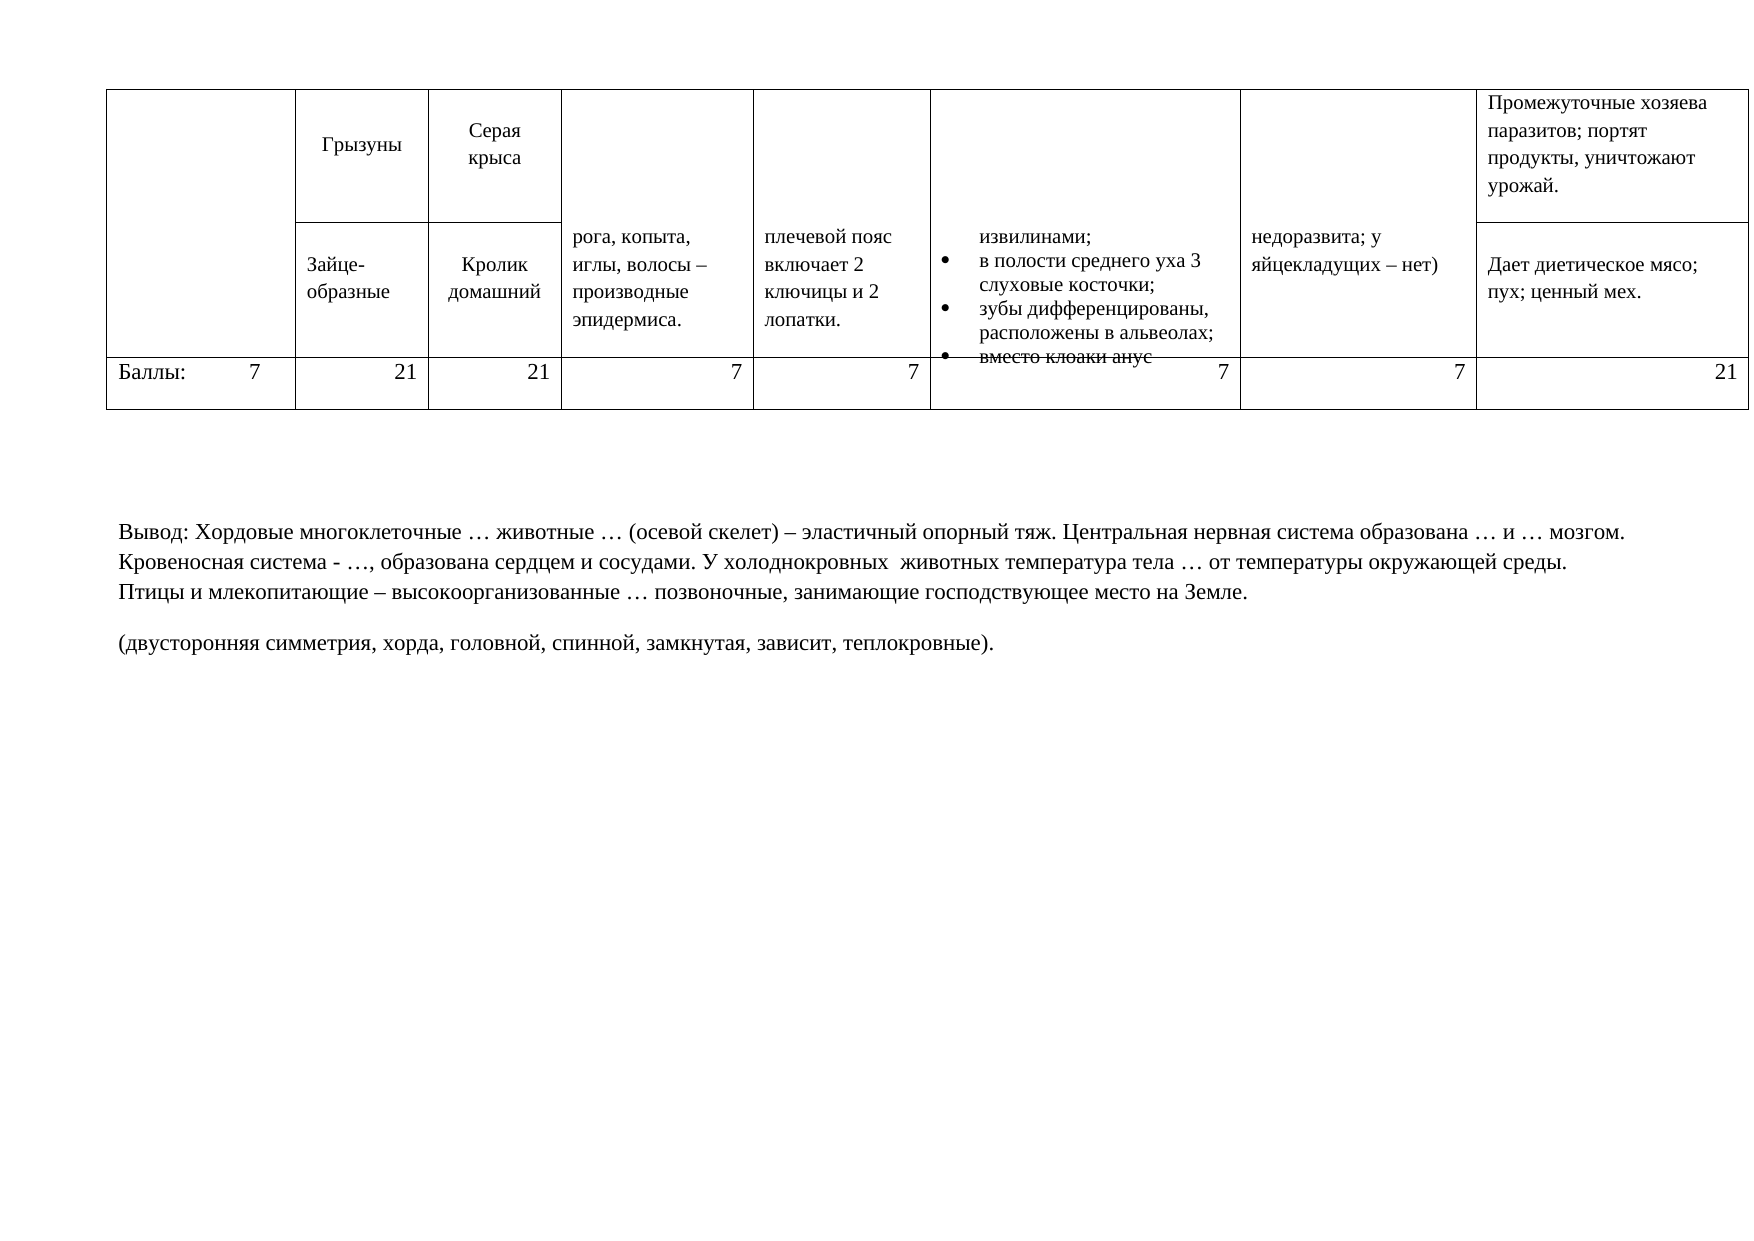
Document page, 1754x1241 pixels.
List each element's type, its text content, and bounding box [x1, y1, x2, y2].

table_cell Зайце-образные [296, 223, 428, 357]
table_cell 7 [931, 358, 1240, 409]
table_cell 7 [562, 358, 753, 409]
table_cell Серая крыса [429, 90, 561, 222]
table_cell 7 [754, 358, 930, 409]
table_cell Промежуточные хозяева паразитов; портят продукты, уничтожают урожай. [1477, 90, 1748, 222]
text Вывод: Хордовые многоклеточные … животные … (осевой скелет) – эластичный опорный тяж. Центральная нервная система образована … и … мозгом. Кровеносная система - …, образована сердцем и сосудами. У холоднокровных животных температура тела … от температуры окружающей среды. Птицы и млекопитающие – высокоорганизованные … позвоночные, занимающие господствующее место на Земле. [118, 518, 1636, 605]
table_cell Кролик домашний [429, 223, 561, 357]
table_cell 7 [1241, 358, 1476, 409]
table_cell 21 [296, 358, 428, 409]
table_cell Баллы: 7 [107, 358, 295, 409]
text (двусторонняя симметрия, хорда, головной, спинной, замкнутая, зависит, теплокровные). [118, 629, 1636, 656]
table_cell Дает диетическое мясо; пух; ценный мех. [1477, 223, 1748, 357]
table_cell 21 [429, 358, 561, 409]
table_cell 21 [1477, 358, 1748, 409]
table_cell Грызуны [296, 90, 428, 222]
